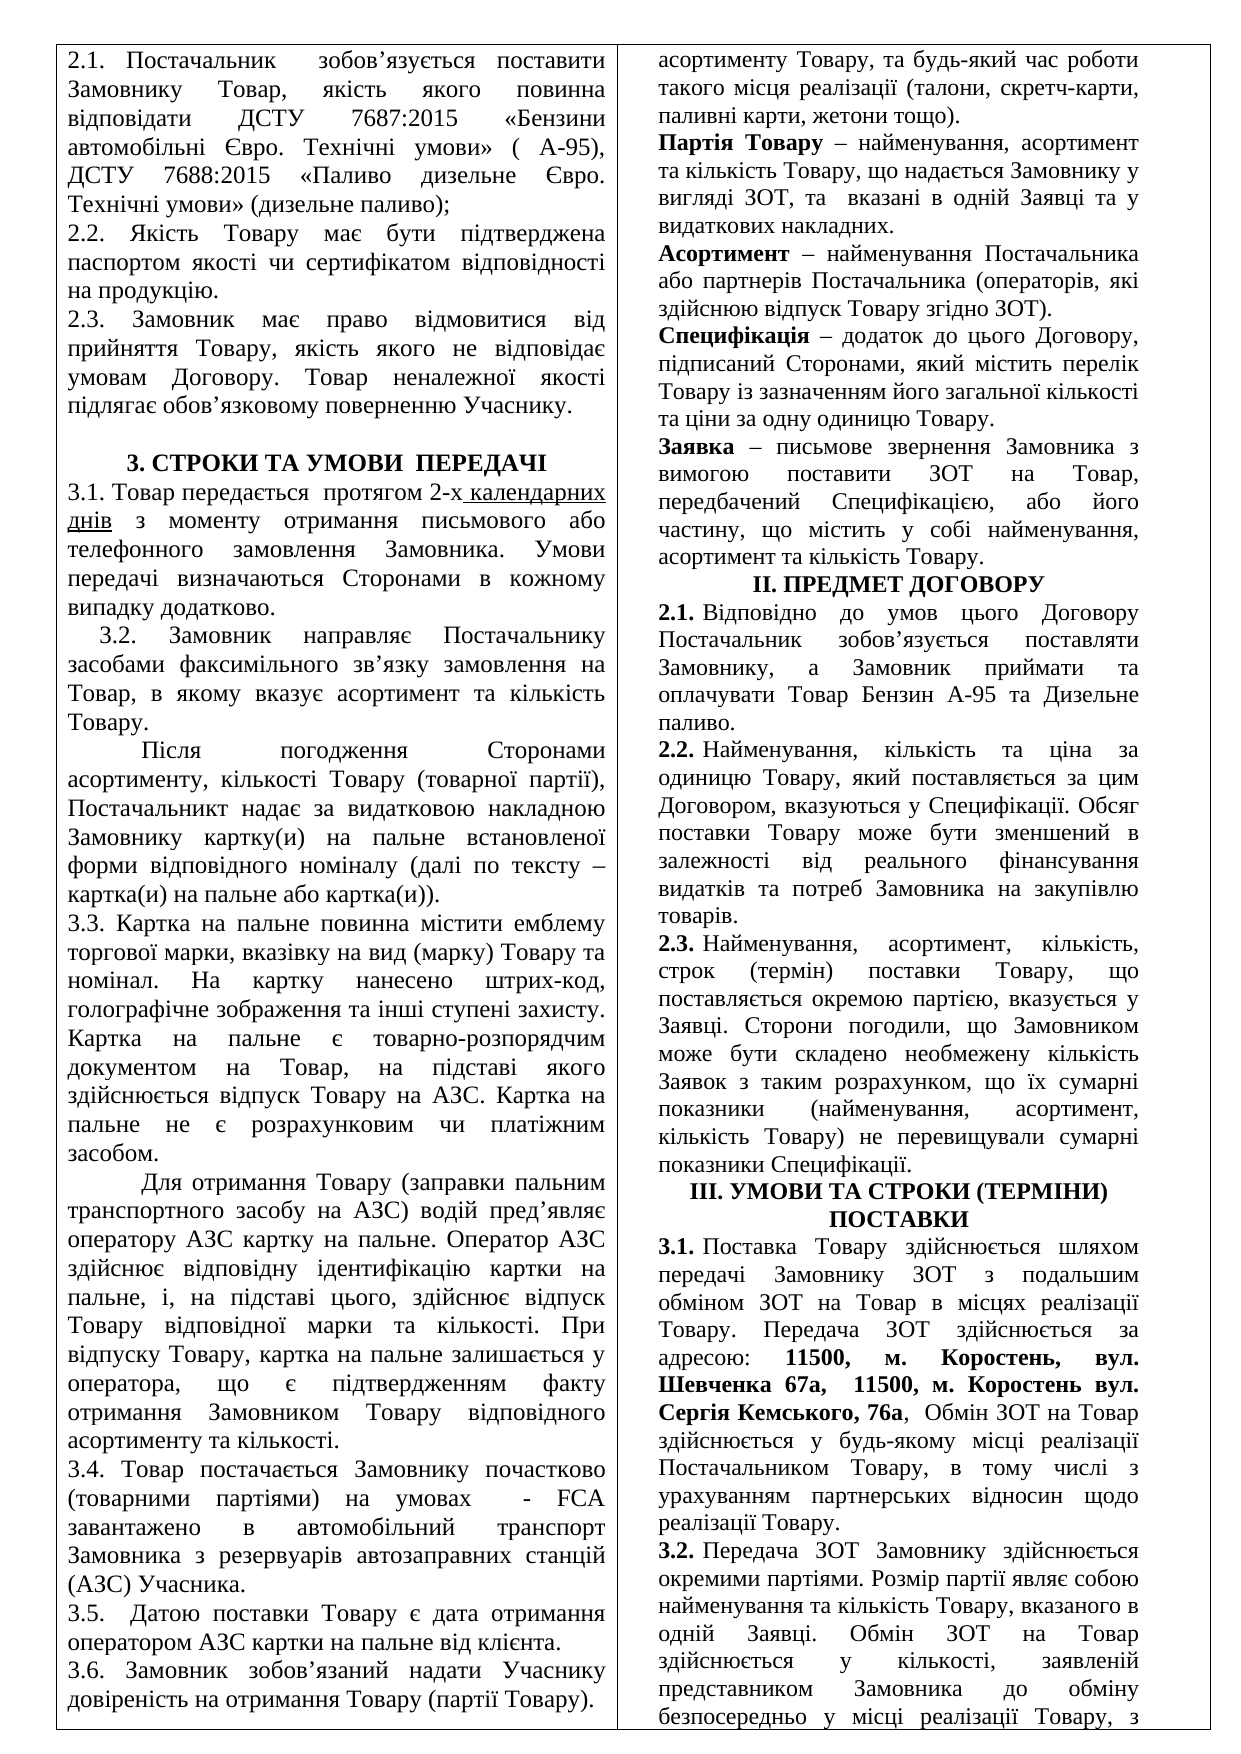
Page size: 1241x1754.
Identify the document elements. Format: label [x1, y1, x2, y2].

table_cell [57, 45, 617, 1729]
table_cell [618, 45, 1210, 1729]
